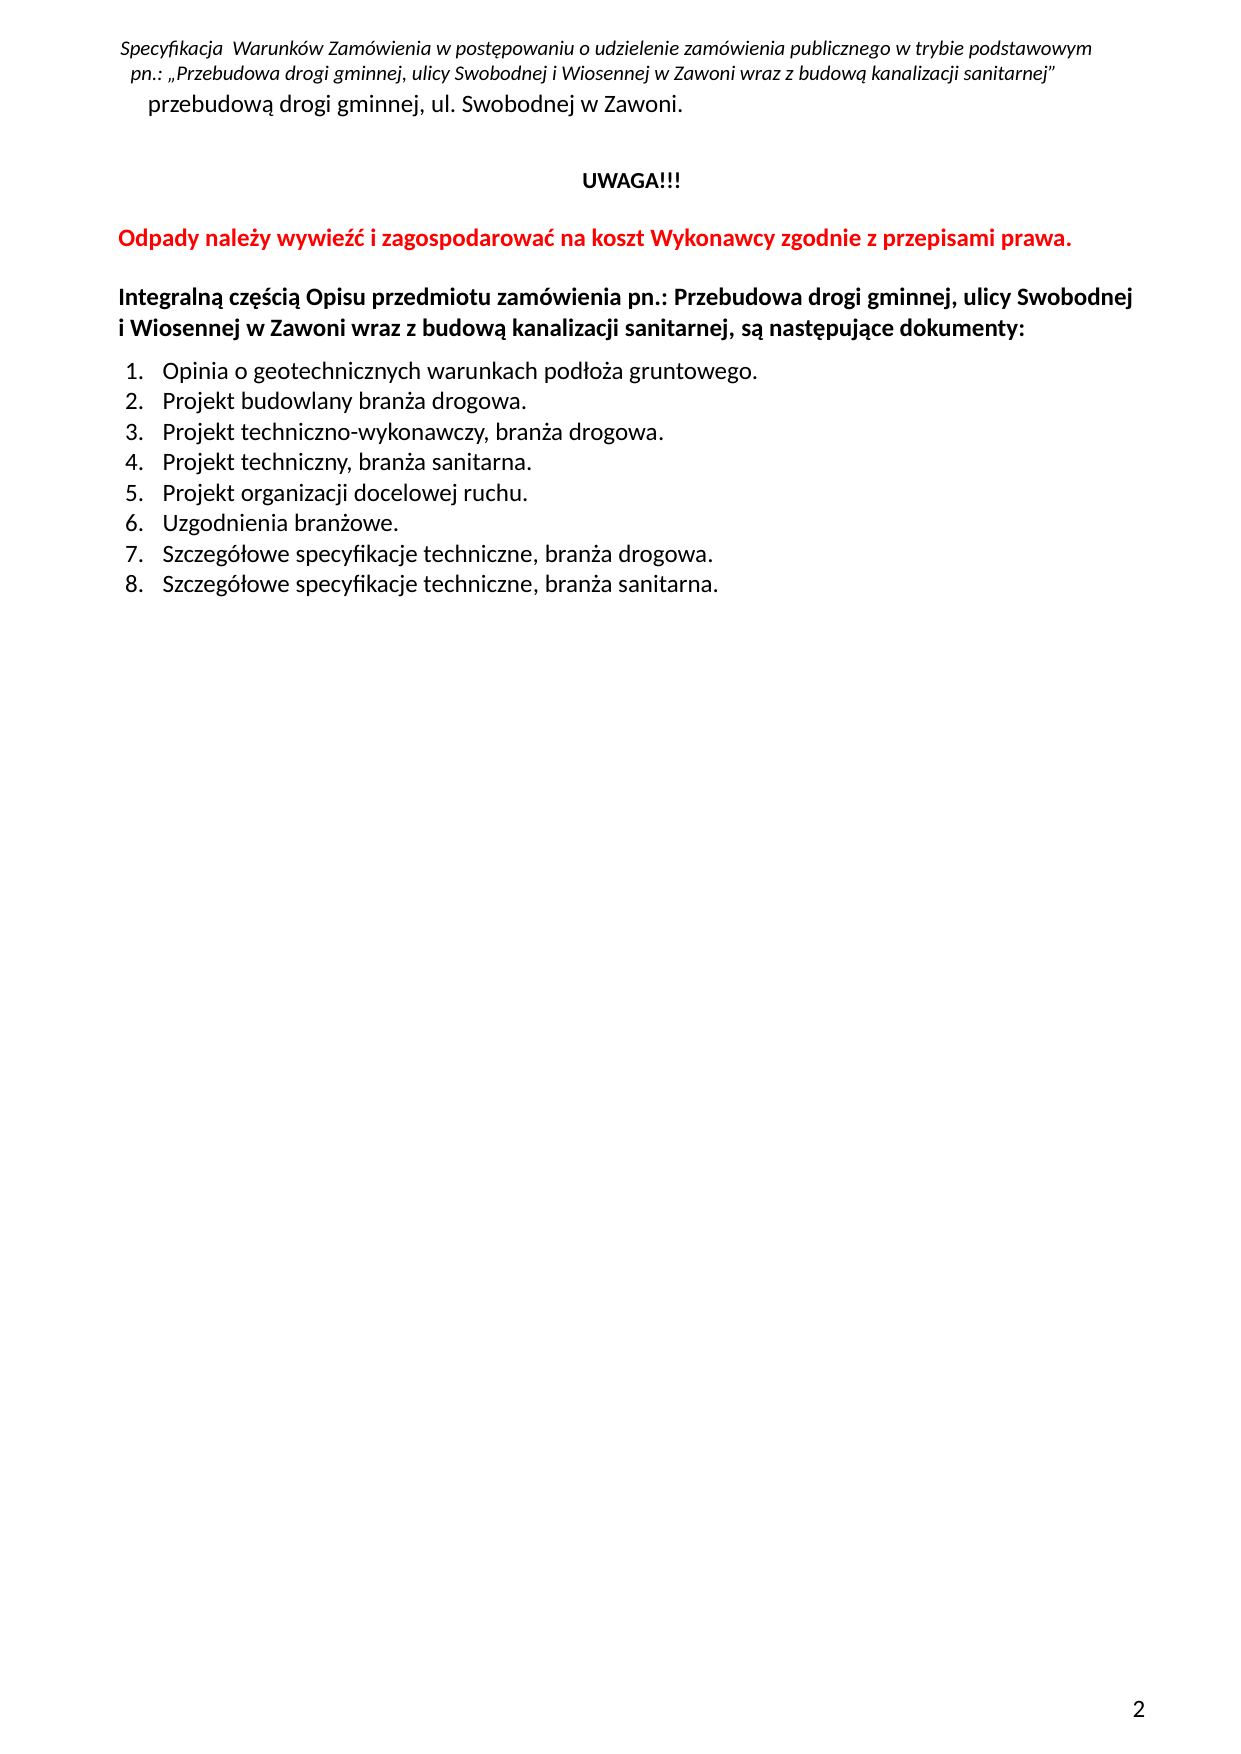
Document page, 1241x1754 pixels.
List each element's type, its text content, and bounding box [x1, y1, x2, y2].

list Szczegółowe specyfikacje techniczne, branża drogowa. [125, 538, 1145, 568]
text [148, 89, 1145, 119]
list Uzgodnienia branżowe. [125, 507, 1145, 538]
list Projekt techniczny, branża sanitarna. [125, 446, 1145, 477]
text Integralną częścią Opisu przedmiotu zamówienia pn.: Przebudowa drogi gminnej, ulicy Swobodnej i Wiosennej w Zawoni wraz z budową kanalizacji sanitarnej, są następujące dokumenty: [741, 281, 1145, 342]
text Integralną częścią Opisu przedmiotu zamówienia pn.: Przebudowa drogi gminnej, ulicy Swobodnej i Wiosennej w Zawoni wraz z budową kanalizacji sanitarnej, są następujące dokumenty: [118, 281, 674, 312]
text Odpady należy wywieźć i zagospodarować na koszt Wykonawcy zgodnie z przepisami prawa. [118, 222, 1145, 253]
list UWAGA!!! [118, 166, 1145, 194]
list Projekt budowlany branża drogowa. [125, 385, 1145, 416]
list Projekt techniczno-wykonawczy, branża drogowa. [125, 416, 1145, 446]
list Projekt organizacji docelowej ruchu. [125, 477, 1145, 507]
list Szczegółowe specyfikacje techniczne, branża sanitarna. [125, 568, 1145, 599]
list Opinia o geotechnicznych warunkach podłoża gruntowego. [125, 355, 1145, 385]
